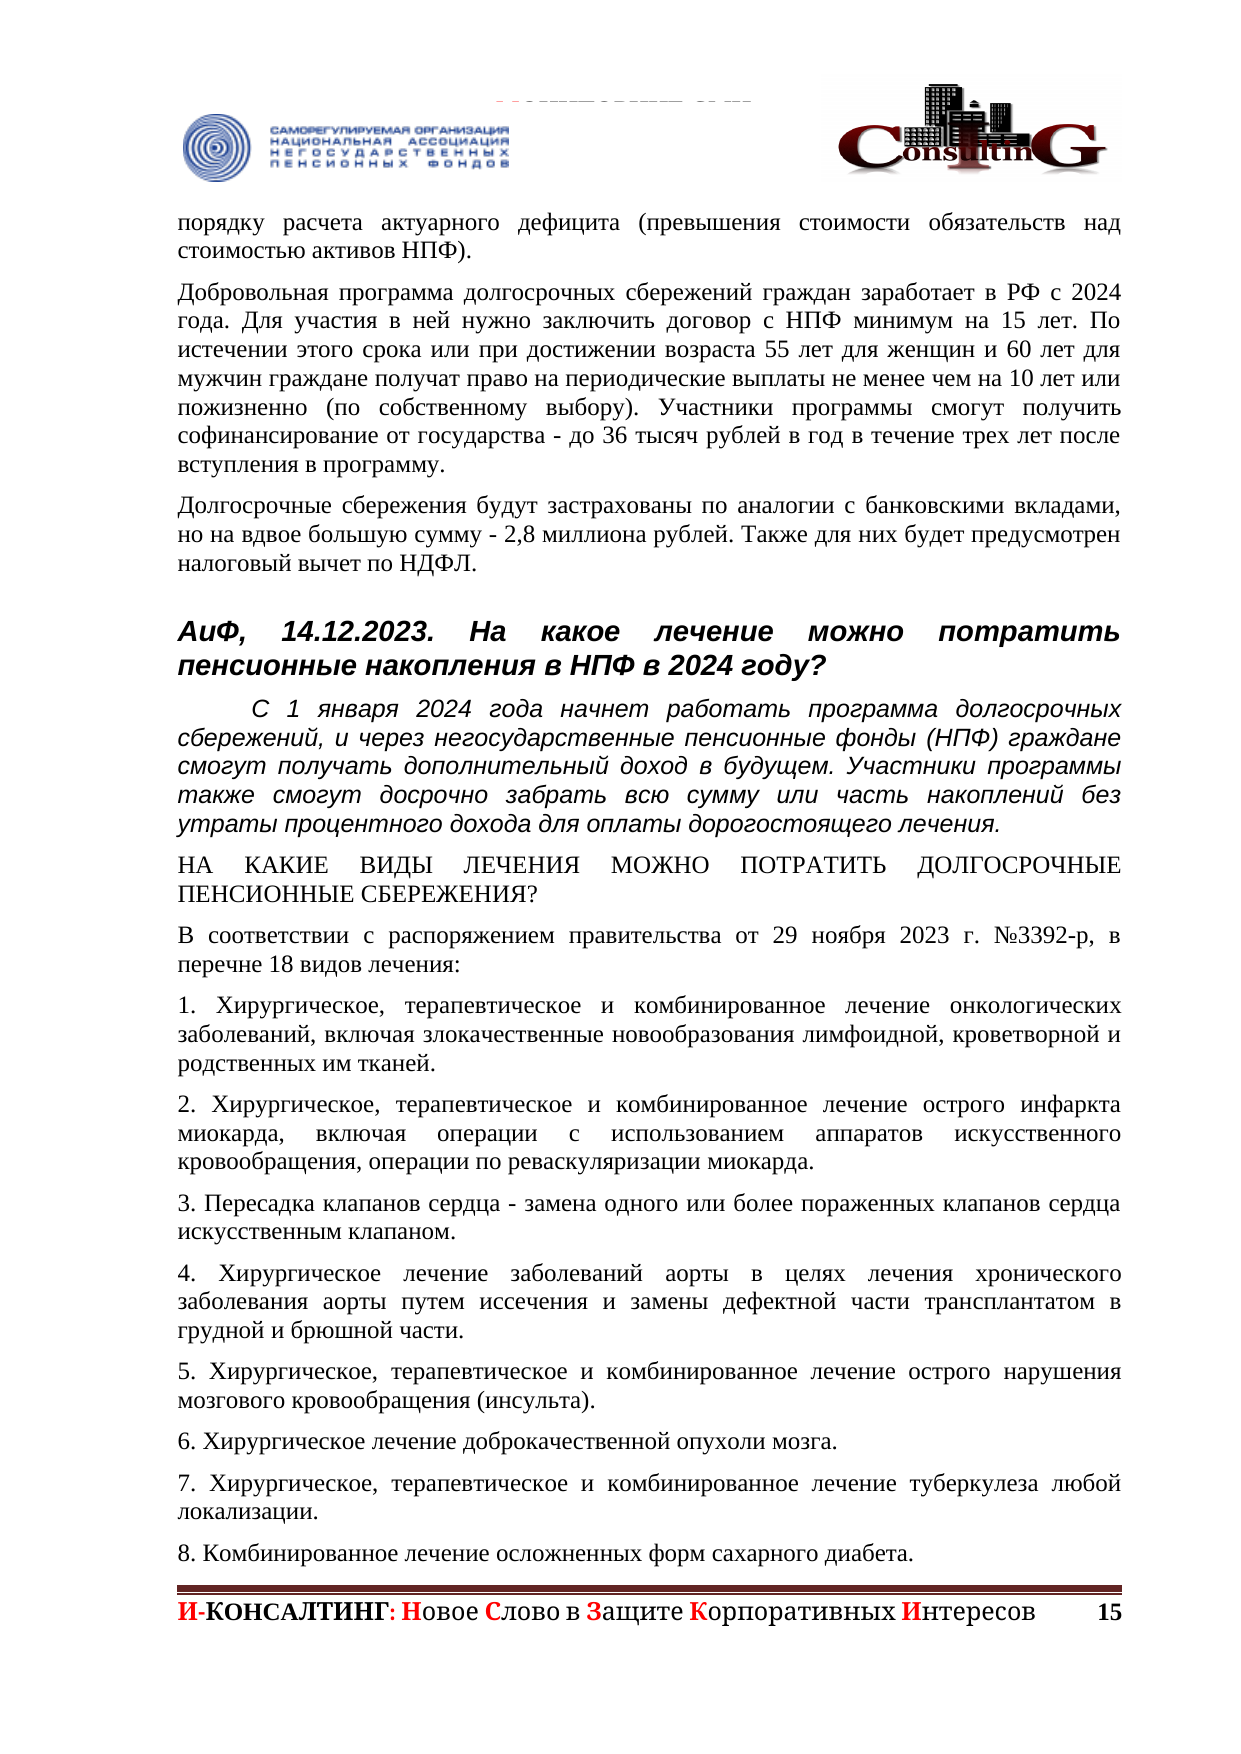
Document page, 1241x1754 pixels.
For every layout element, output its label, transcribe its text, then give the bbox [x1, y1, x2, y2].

subtitle С 1 января 2024 года начнет работать программа долгосрочных сбережений, и через негосударственные пенсионные фонды (НПФ) граждане смогут получать дополнительный доход в будущем. Участники программы также смогут досрочно забрать всю сумму или часть накоплений без утраты процентного дохода для оплаты дорогостоящего лечения. [177, 694, 1122, 838]
text 1. Хирургическое, терапевтическое и комбинированное лечение онкологических заболеваний, включая злокачественные новообразования лимфоидной, кроветворной и родственных им тканей. [177, 990, 1122, 1076]
text 6. Хирургическое лечение доброкачественной опухоли мозга. [177, 1426, 1122, 1455]
text Добровольная программа долгосрочных сбережений граждан заработает в РФ с 2024 года. Для участия в ней нужно заключить договор с НПФ минимум на 15 лет. По истечении этого срока или при достижении возраста 55 лет для женщин и 60 лет для мужчин граждане получат право на периодические выплаты не менее чем на 10 лет или пожизненно (по собственному выбору). Участники программы смогут получить софинансирование от государства - до 36 тысяч рублей в год в течение трех лет после вступления в программу. [177, 277, 1122, 478]
text 5. Хирургическое, терапевтическое и комбинированное лечение острого нарушения мозгового кровообращения (инсульта). [177, 1356, 1122, 1414]
text 8. Комбинированное лечение осложненных форм сахарного диабета. [177, 1538, 1122, 1566]
text Долгосрочные сбережения будут застрахованы по аналогии с банковскими вкладами, но на вдвое большую сумму - 2,8 миллиона рублей. Также для них будет предусмотрен налоговый вычет по НДФЛ. [177, 491, 1122, 577]
subtitle АиФ, 14.12.2023. На какое лечение можно потратить пенсионные накопления в НПФ в 2024 году? [177, 614, 1122, 681]
text НА КАКИЕ ВИДЫ ЛЕЧЕНИЯ МОЖНО ПОТРАТИТЬ ДОЛГОСРОЧНЫЕ ПЕНСИОННЫЕ СБЕРЕЖЕНИЯ? [177, 850, 1122, 908]
picture [821, 73, 1122, 182]
text В соответствии с распоряжением правительства от 29 ноября 2023 г. №3392-р, в перечне 18 видов лечения: [177, 920, 1122, 978]
text 4. Хирургическое лечение заболеваний аорты в целях лечения хронического заболевания аорты путем иссечения и замены дефектной части трансплантатом в грудной и брюшной части. [177, 1258, 1122, 1344]
picture [183, 114, 509, 182]
text 2. Хирургическое, терапевтическое и комбинированное лечение острого инфаркта миокарда, включая операции с использованием аппаратов искусственного кровообращения, операции по реваскуляризации миокарда. [177, 1089, 1122, 1175]
text 7. Хирургическое, терапевтическое и комбинированное лечение туберкулеза любой локализации. [177, 1468, 1122, 1525]
text 3. Пересадка клапанов сердца - замена одного или более пораженных клапанов сердца искусственным клапаном. [177, 1188, 1122, 1245]
